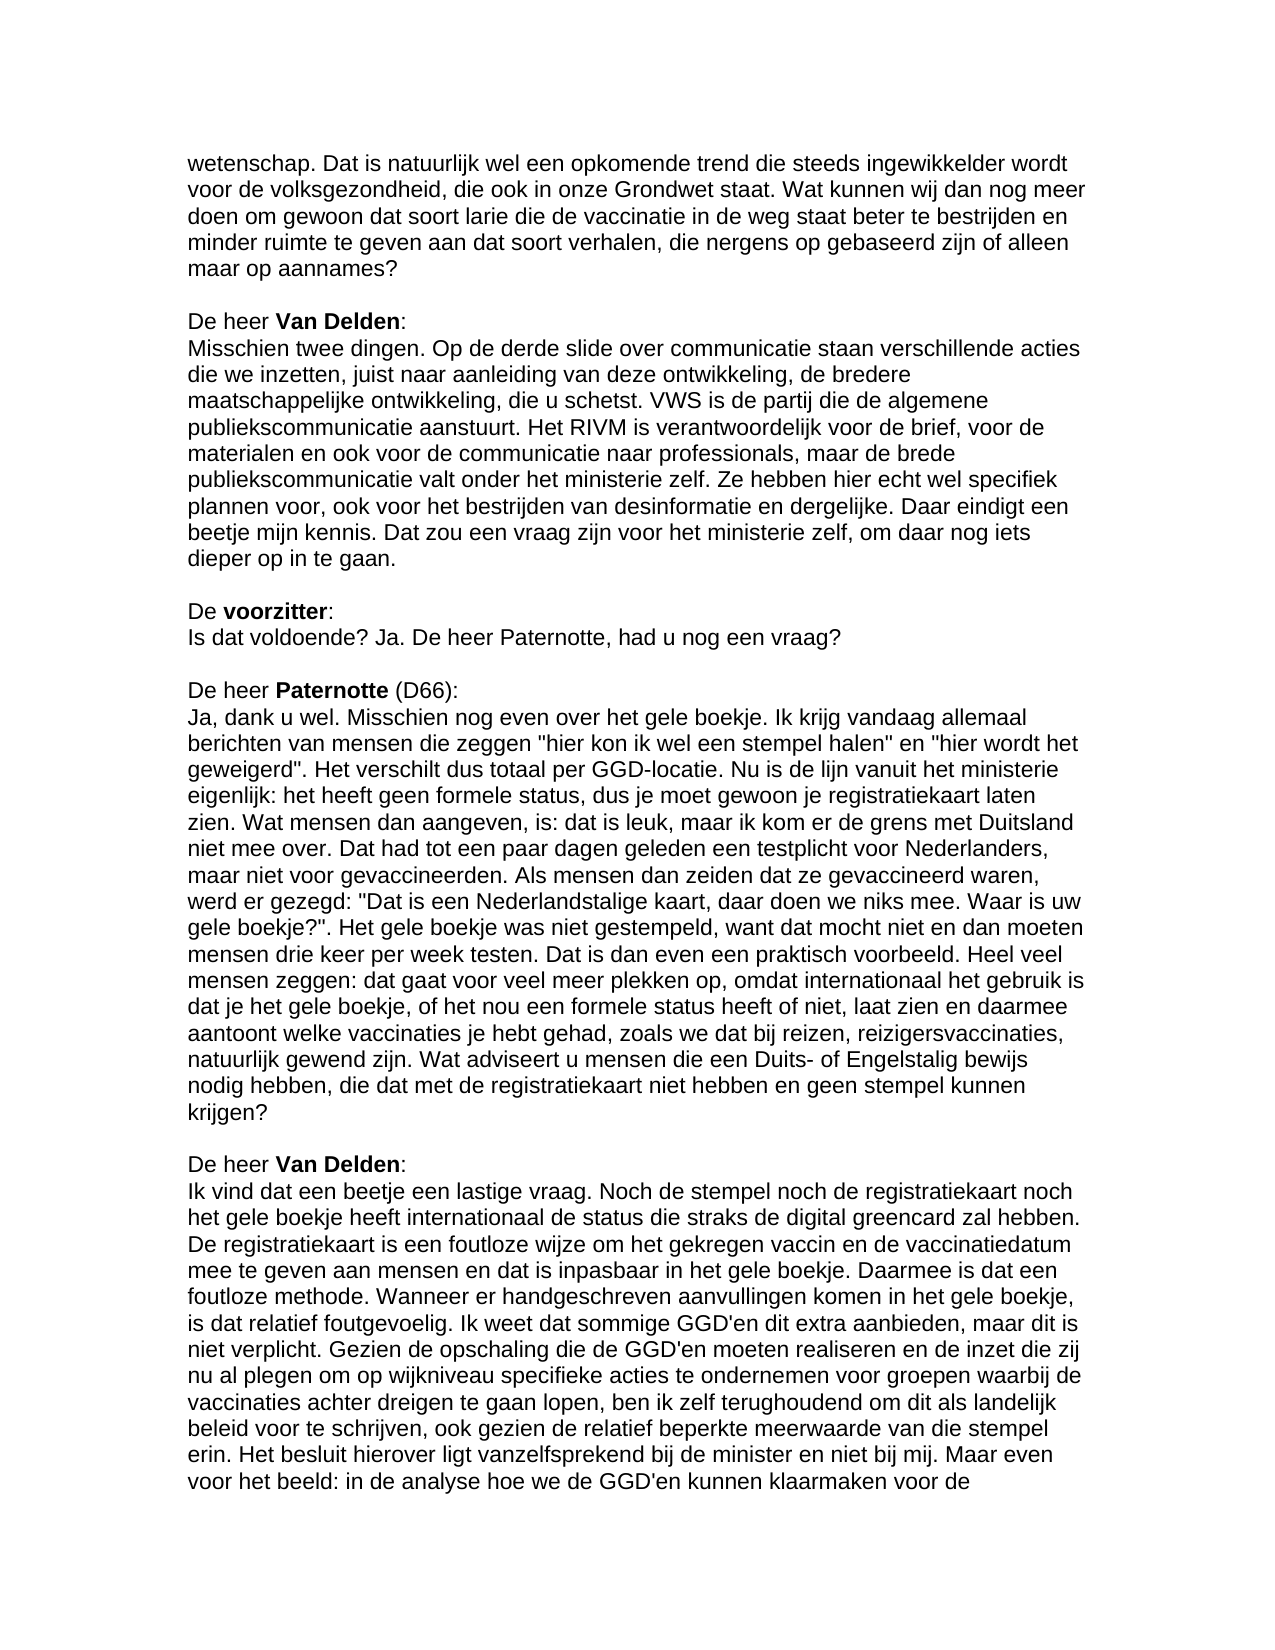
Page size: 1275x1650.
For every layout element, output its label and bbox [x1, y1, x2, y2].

text [187, 150, 1087, 1494]
